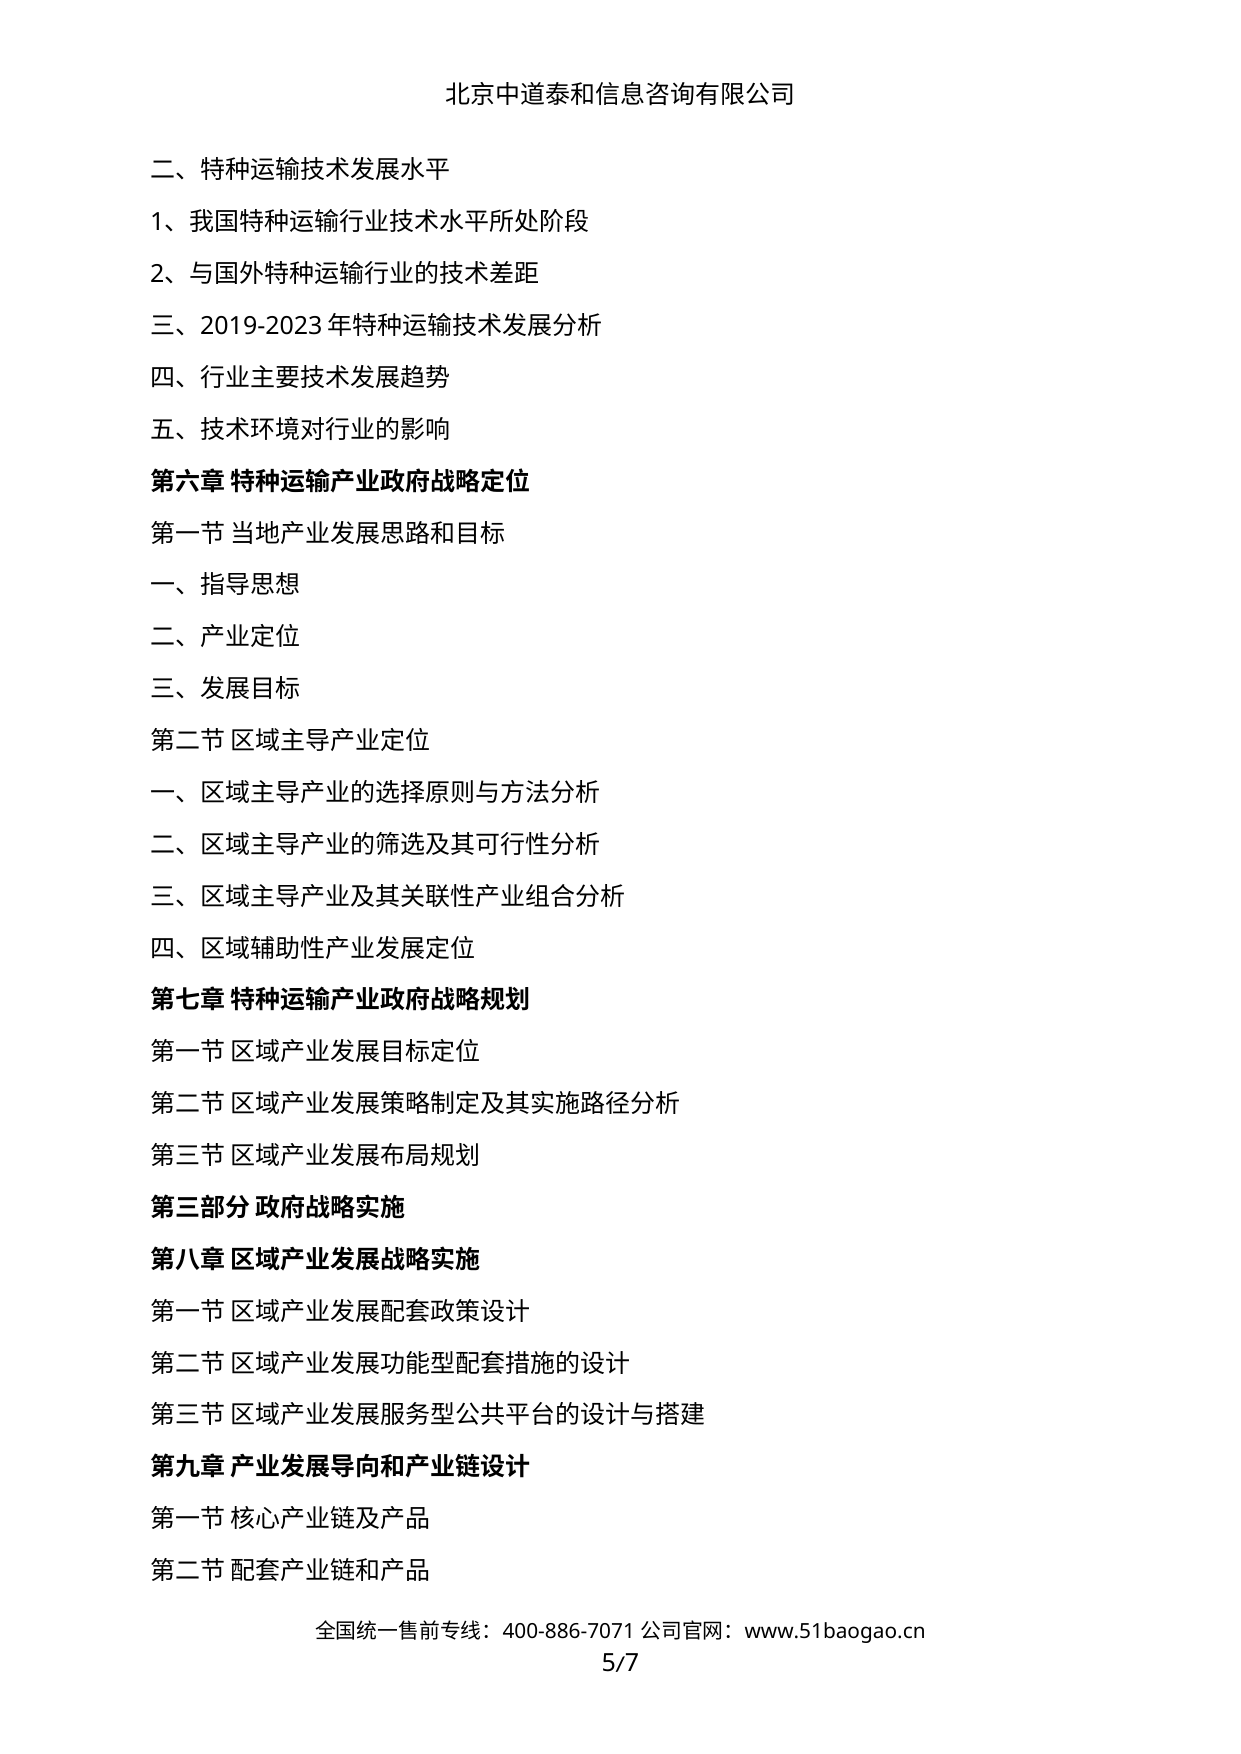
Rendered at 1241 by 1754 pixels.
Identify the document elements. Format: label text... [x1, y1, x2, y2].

text 二、产业定位 [150, 617, 1090, 653]
text 第二节 区域产业发展策略制定及其实施路径分析 [150, 1084, 1090, 1120]
text 三、发展目标 [150, 669, 1090, 705]
text 第六章 特种运输产业政府战略定位 [150, 461, 1090, 497]
text 第二节 区域产业发展功能型配套措施的设计 [150, 1343, 1090, 1379]
text 第一节 核心产业链及产品 [150, 1499, 1090, 1535]
text 第二节 配套产业链和产品 [150, 1551, 1090, 1587]
text 第三部分 政府战略实施 [150, 1187, 1090, 1224]
text 四、区域辅助性产业发展定位 [150, 928, 1090, 964]
text 二、特种运输技术发展水平 [150, 150, 1090, 186]
text 第三节 区域产业发展服务型公共平台的设计与搭建 [150, 1395, 1090, 1431]
text 一、区域主导产业的选择原则与方法分析 [150, 772, 1090, 809]
text 2、与国外特种运输行业的技术差距 [150, 254, 1090, 290]
text 四、行业主要技术发展趋势 [150, 357, 1090, 394]
text 一、指导思想 [150, 565, 1090, 601]
text 1、我国特种运输行业技术水平所处阶段 [150, 202, 1090, 238]
text 第一节 当地产业发展思路和目标 [150, 513, 1090, 549]
text 第七章 特种运输产业政府战略规划 [150, 980, 1090, 1016]
text 第九章 产业发展导向和产业链设计 [150, 1447, 1090, 1483]
text 三、区域主导产业及其关联性产业组合分析 [150, 876, 1090, 912]
text 五、技术环境对行业的影响 [150, 409, 1090, 446]
text 第二节 区域主导产业定位 [150, 721, 1090, 757]
text 第一节 区域产业发展配套政策设计 [150, 1291, 1090, 1327]
text 第八章 区域产业发展战略实施 [150, 1239, 1090, 1276]
text 第三节 区域产业发展布局规划 [150, 1136, 1090, 1172]
text 第一节 区域产业发展目标定位 [150, 1032, 1090, 1068]
text 三、2019-2023年特种运输技术发展分析 [150, 306, 1090, 342]
text 二、区域主导产业的筛选及其可行性分析 [150, 824, 1090, 861]
